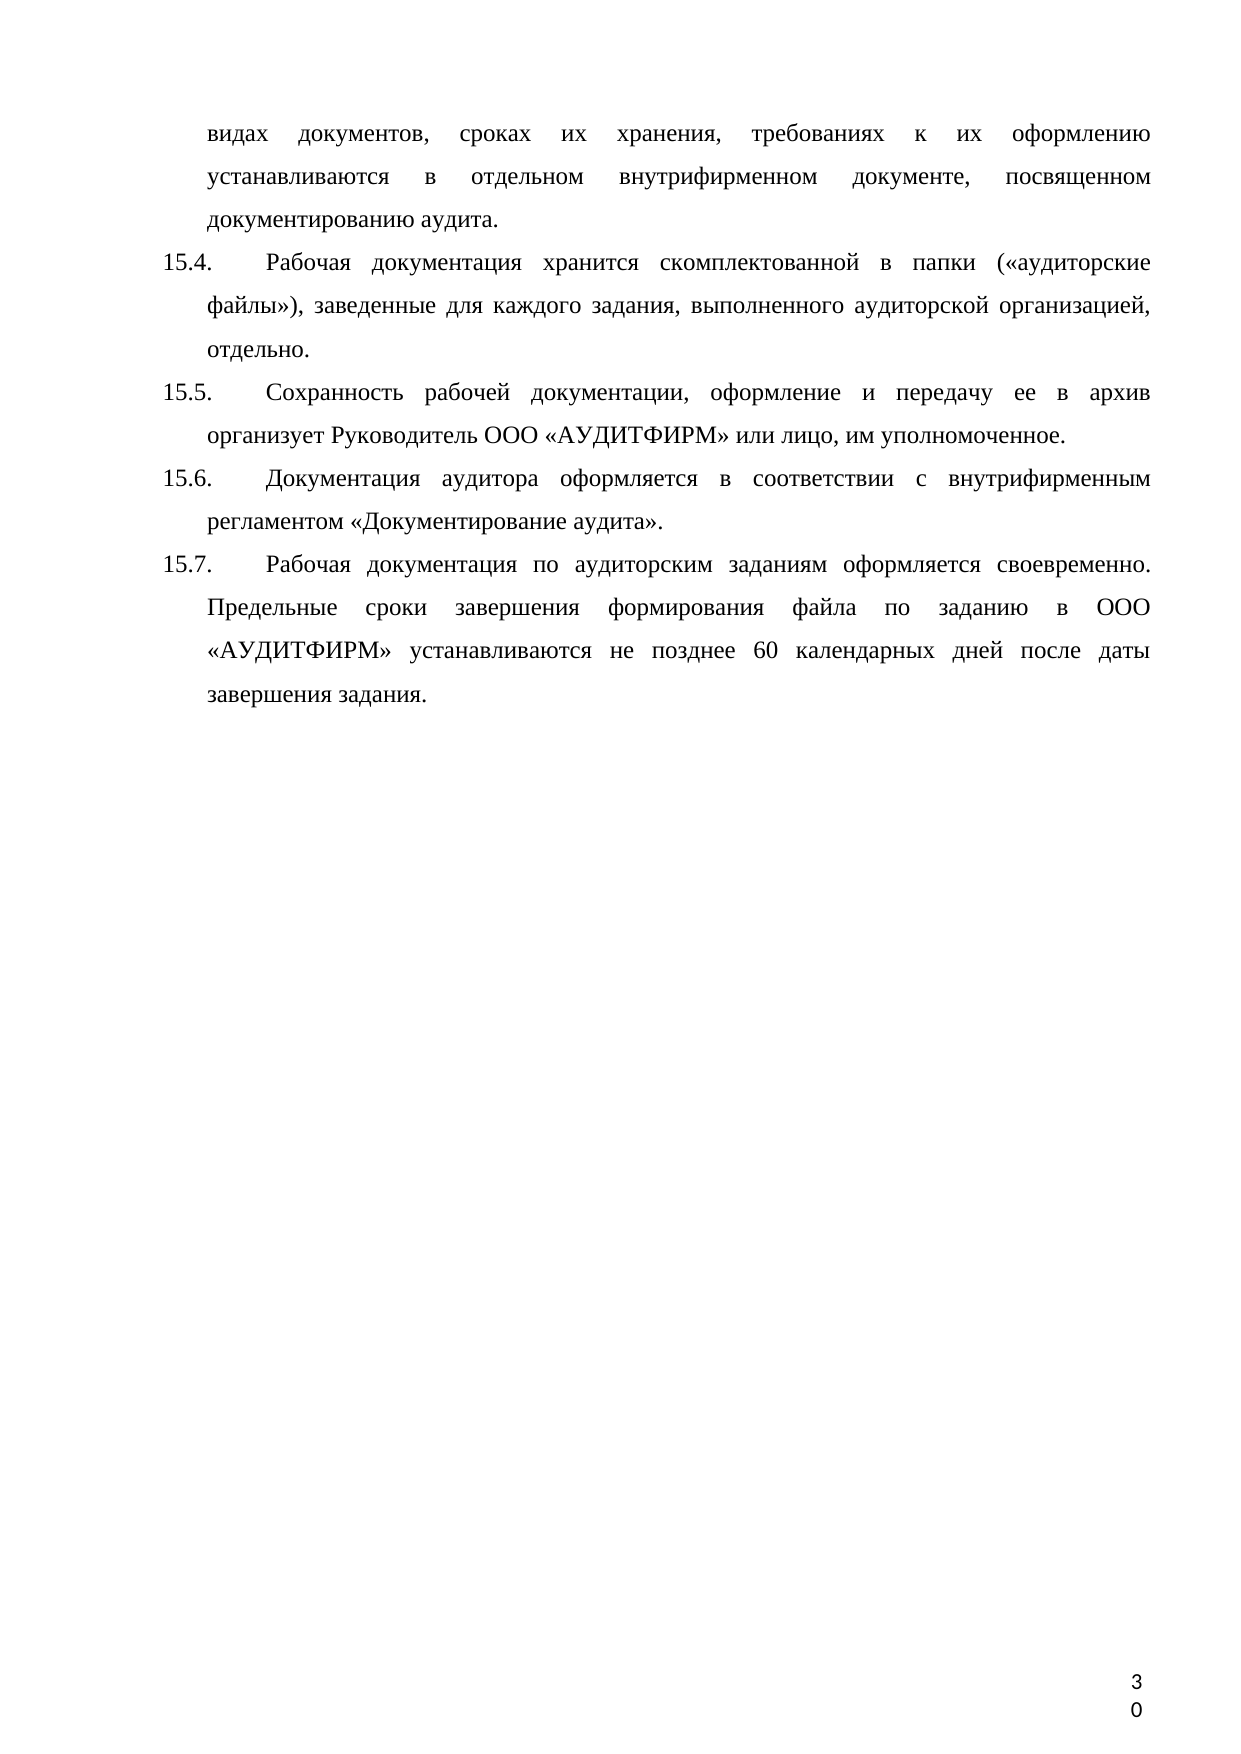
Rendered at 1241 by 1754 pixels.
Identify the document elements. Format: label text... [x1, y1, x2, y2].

list Сохранность рабочей документации, оформление и передачу ее в архив организует Руководитель ООО «АУДИТФИРМ» или лицо, им уполномоченное. [162, 377, 1152, 449]
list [162, 118, 1152, 233]
list Документация аудитора оформляется в соответствии с внутрифирменным регламентом «Документирование аудита». [162, 463, 1152, 535]
list Рабочая документация по аудиторским заданиям оформляется своевременно. Предельные сроки завершения формирования файла по заданию в ООО «АУДИТФИРМ» устанавливаются не позднее 60 календарных дней после даты завершения задания. [162, 549, 1152, 707]
list Рабочая документация хранится скомплектованной в папки («аудиторские файлы»), заведенные для каждого задания, выполненного аудиторской организацией, отдельно. [162, 247, 1152, 362]
